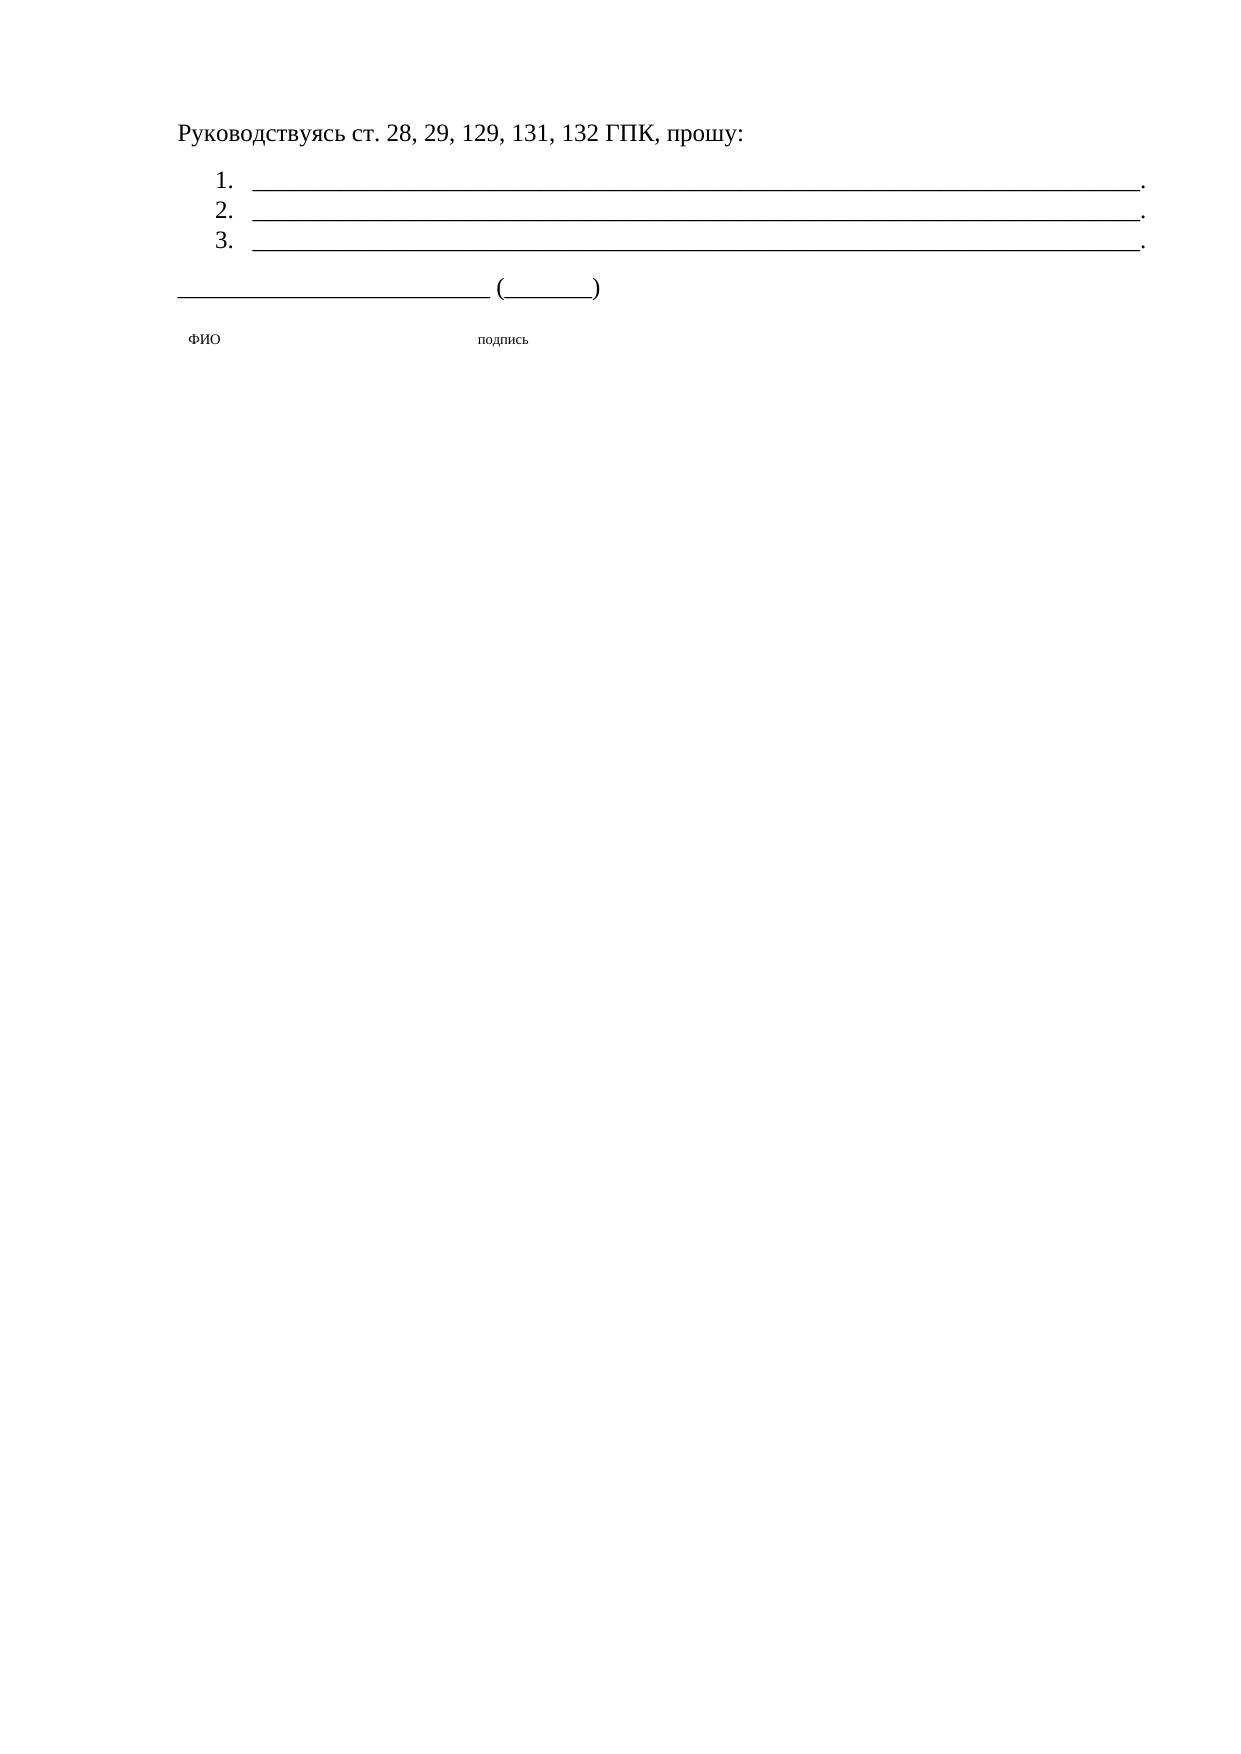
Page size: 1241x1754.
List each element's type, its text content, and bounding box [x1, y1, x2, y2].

list _______________________________________________________________________. [215, 195, 1152, 224]
list _______________________________________________________________________. [215, 165, 1152, 194]
text _________________________ (_______) [177, 272, 1152, 301]
text ФИО подпись [177, 319, 1152, 347]
text Руководствуясь ст. 28, 29, 129, 131, 132 ГПК, прошу: [177, 118, 1152, 147]
list _______________________________________________________________________. [215, 225, 1152, 254]
